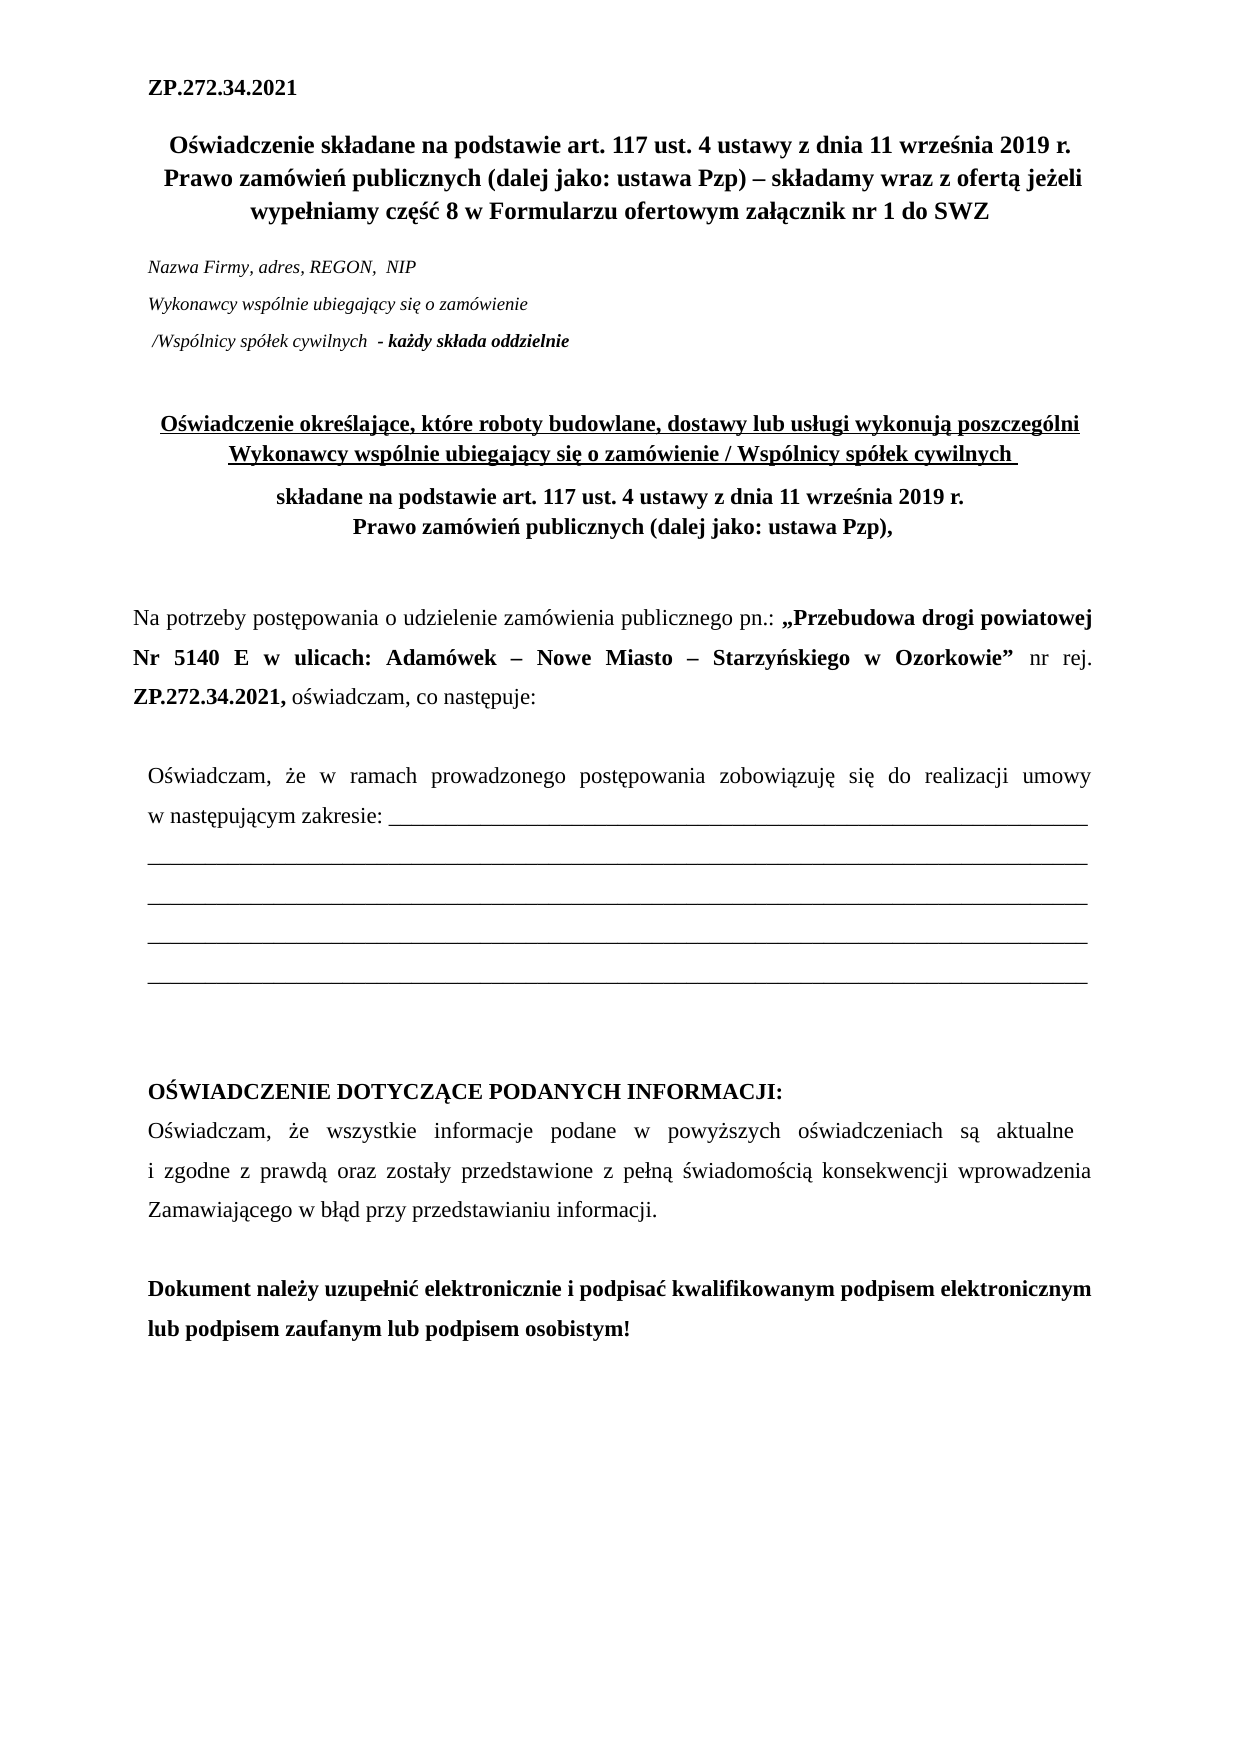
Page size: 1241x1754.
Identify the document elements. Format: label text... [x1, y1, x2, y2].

text Na potrzeby postępowania o udzielenie zamówienia publicznego pn.: „Przebudowa drogi powiatowej Nr 5140 E w ulicach: Adamówek – Nowe Miasto – Starzyńskiego w Ozorkowie” nr rej. ZP.272.34.2021, oświadczam, co następuje: [133, 604, 1093, 709]
text Oświadczam, że wszystkie informacje podane w powyższych oświadczeniach są aktualne i zgodne z prawdą oraz zostały przedstawione z pełną świadomością konsekwencji wprowadzenia Zamawiającego w błąd przy przedstawianiu informacji. [148, 1117, 1093, 1223]
text Nazwa Firmy, adres, REGON, NIP [148, 256, 1093, 277]
text /Wspólnicy spółek cywilnych - każdy składa oddzielnie [148, 330, 1093, 352]
text Wykonawcy wspólnie ubiegający się o zamówienie [148, 293, 1093, 314]
text Prawo zamówień publicznych (dalej jako: ustawa Pzp), [148, 513, 1093, 540]
text składane na podstawie art. 117 ust. 4 ustawy z dnia 11 września 2019 r. [148, 483, 1093, 509]
text Oświadczam, że w ramach prowadzonego postępowania zobowiązuję się do realizacji umowy w następującym zakresie: _____________________________________________________________ [148, 762, 1093, 828]
text Oświadczenie określające, które roboty budowlane, dostawy lub usługi wykonują poszczególni Wykonawcy wspólnie ubiegający się o zamówienie / Wspólnicy spółek cywilnych [148, 410, 1093, 467]
text Dokument należy uzupełnić elektronicznie i podpisać kwalifikowanym podpisem elektronicznym lub podpisem zaufanym lub podpisem osobistym! [148, 1275, 1093, 1341]
text ________________________________________________________________________________________________________________________________________________________________________________________________________________________________________________________________________________________________________________________________________ [148, 841, 1093, 986]
text OŚWIADCZENIE DOTYCZĄCE PODANYCH INFORMACJI: [148, 1078, 1093, 1104]
